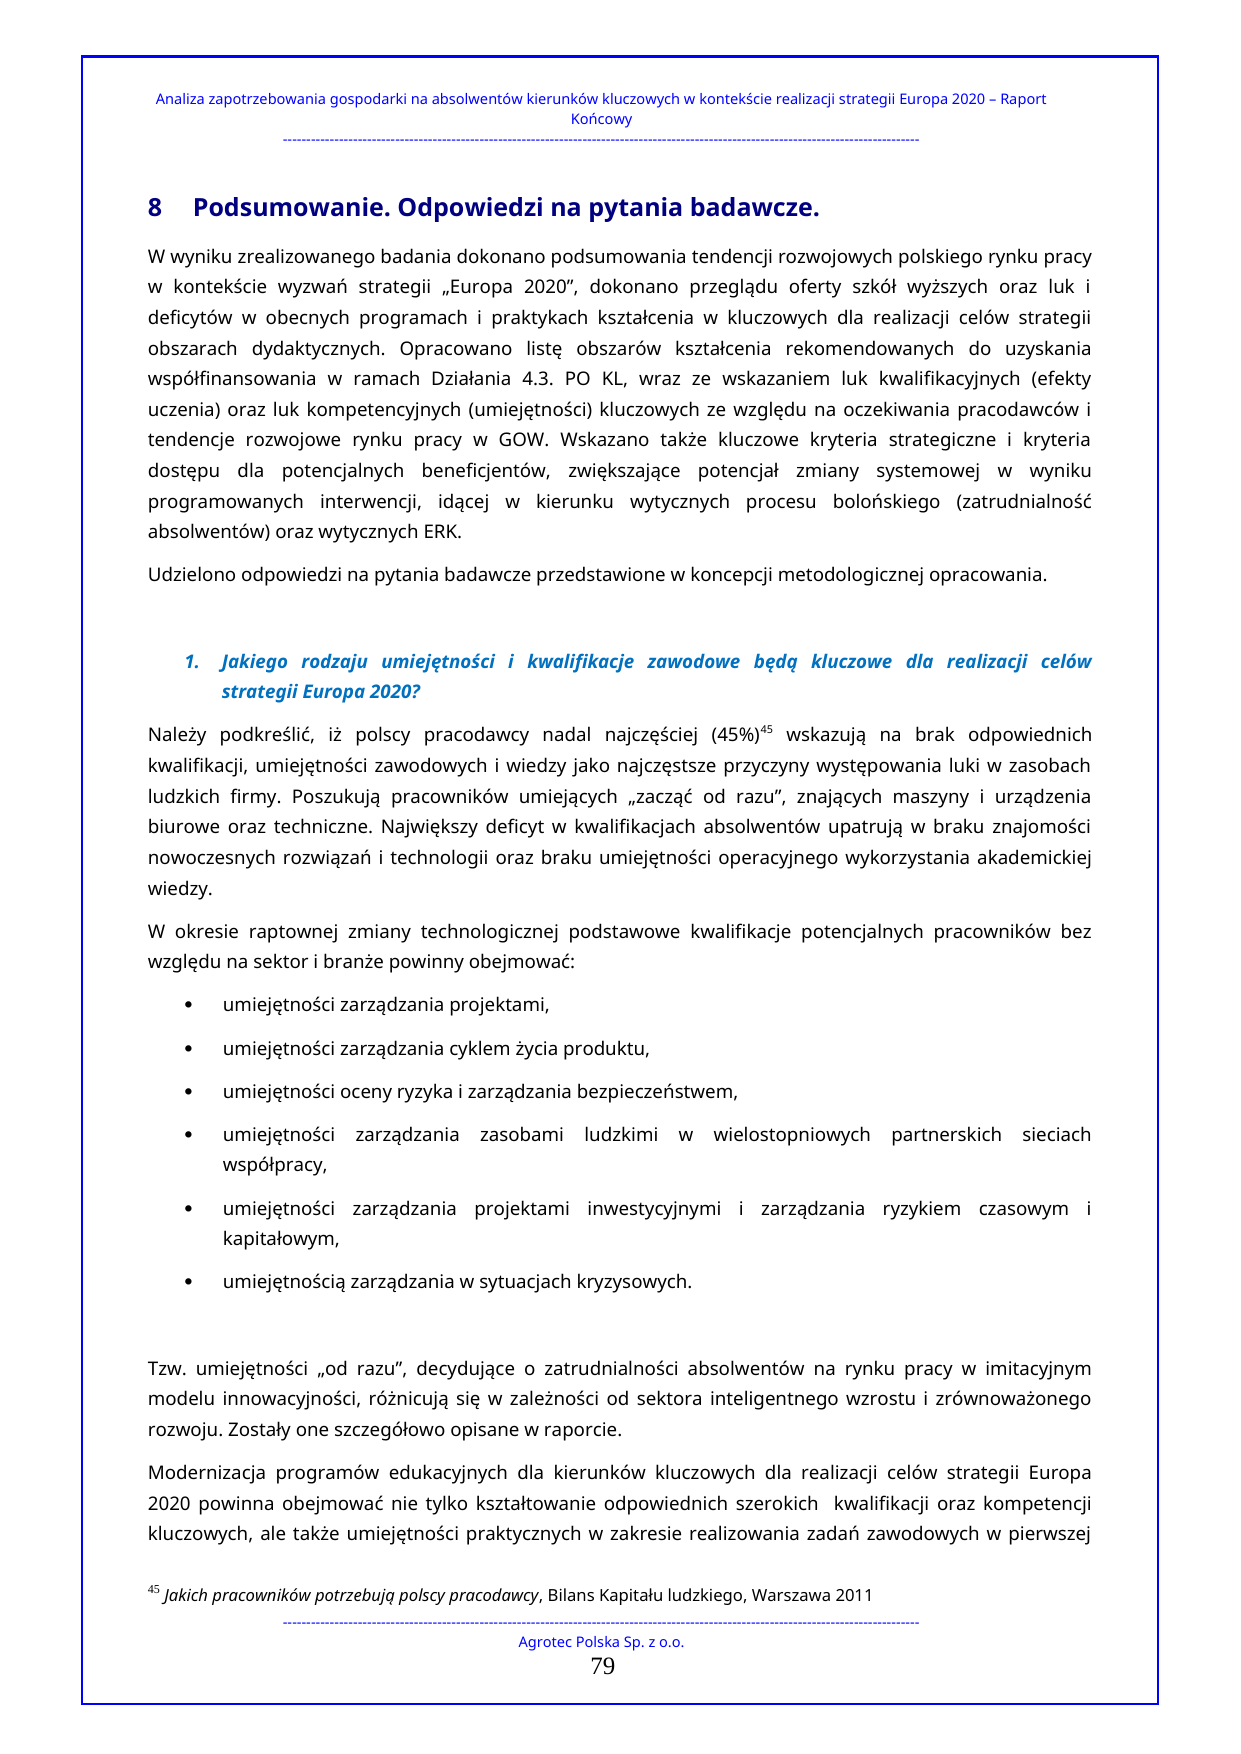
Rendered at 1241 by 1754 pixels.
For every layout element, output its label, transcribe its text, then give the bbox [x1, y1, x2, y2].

list umiejętności zarządzania zasobami ludzkimi w wielostopniowych partnerskich sieciach współpracy, [185, 1121, 1092, 1177]
text Należy podkreślić, iż polscy pracodawcy nadal najczęściej (45%) wskazują na brak odpowiednich kwalifikacji, umiejętności zawodowych i wiedzy jako najczęstsze przyczyny występowania luki w zasobach ludzkich firmy. Poszukują pracowników umiejących „zacząć od razu”, znających maszyny i urządzenia biurowe oraz techniczne. Największy deficyt w kwalifikacjach absolwentów upatrują w braku znajomości nowoczesnych rozwiązań i technologii oraz braku umiejętności operacyjnego wykorzystania akademickiej wiedzy. [148, 722, 1092, 900]
list umiejętności zarządzania projektami, [185, 992, 1092, 1017]
text Tzw. umiejętności „od razu”, decydujące o zatrudnialności absolwentów na rynku pracy w imitacyjnym modelu innowacyjności, różnicują się w zależności od sektora inteligentnego wzrostu i zrównoważonego rozwoju. Zostały one szczegółowo opisane w raporcie. [148, 1355, 1092, 1442]
list umiejętności oceny ryzyka i zarządzania bezpieczeństwem, [185, 1078, 1092, 1103]
text Udzielono odpowiedzi na pytania badawcze przedstawione w koncepcji metodologicznej opracowania. [148, 562, 1092, 587]
list Jakiego rodzaju umiejętności i kwalifikacje zawodowe będą kluczowe dla realizacji celów strategii Europa 2020? [184, 648, 1092, 704]
list umiejętnością zarządzania w sytuacjach kryzysowych. [185, 1268, 1092, 1294]
subtitle Podsumowanie. Odpowiedzi na pytania badawcze. [148, 189, 1092, 224]
list umiejętności zarządzania projektami inwestycyjnymi i zarządzania ryzykiem czasowym i kapitałowym, [185, 1195, 1092, 1251]
text W okresie raptownej zmiany technologicznej podstawowe kwalifikacje potencjalnych pracowników bez względu na sektor i branże powinny obejmować: [148, 918, 1092, 974]
list umiejętności zarządzania cyklem życia produktu, [185, 1035, 1092, 1060]
text W wyniku zrealizowanego badania dokonano podsumowania tendencji rozwojowych polskiego rynku pracy w kontekście wyzwań strategii „Europa 2020”, dokonano przeglądu oferty szkół wyższych oraz luk i deficytów w obecnych programach i praktykach kształcenia w kluczowych dla realizacji celów strategii obszarach dydaktycznych. Opracowano listę obszarów kształcenia rekomendowanych do uzyskania współfinansowania w ramach Działania 4.3. PO KL, wraz ze wskazaniem luk kwalifikacyjnych (efekty uczenia) oraz luk kompetencyjnych (umiejętności) kluczowych ze względu na oczekiwania pracodawców i tendencje rozwojowe rynku pracy w GOW. Wskazano także kluczowe kryteria strategiczne i kryteria dostępu dla potencjalnych beneficjentów, zwiększające potencjał zmiany systemowej w wyniku programowanych interwencji, idącej w kierunku wytycznych procesu bolońskiego (zatrudnialność absolwentów) oraz wytycznych ERK. [148, 243, 1092, 544]
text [148, 1459, 1092, 1546]
